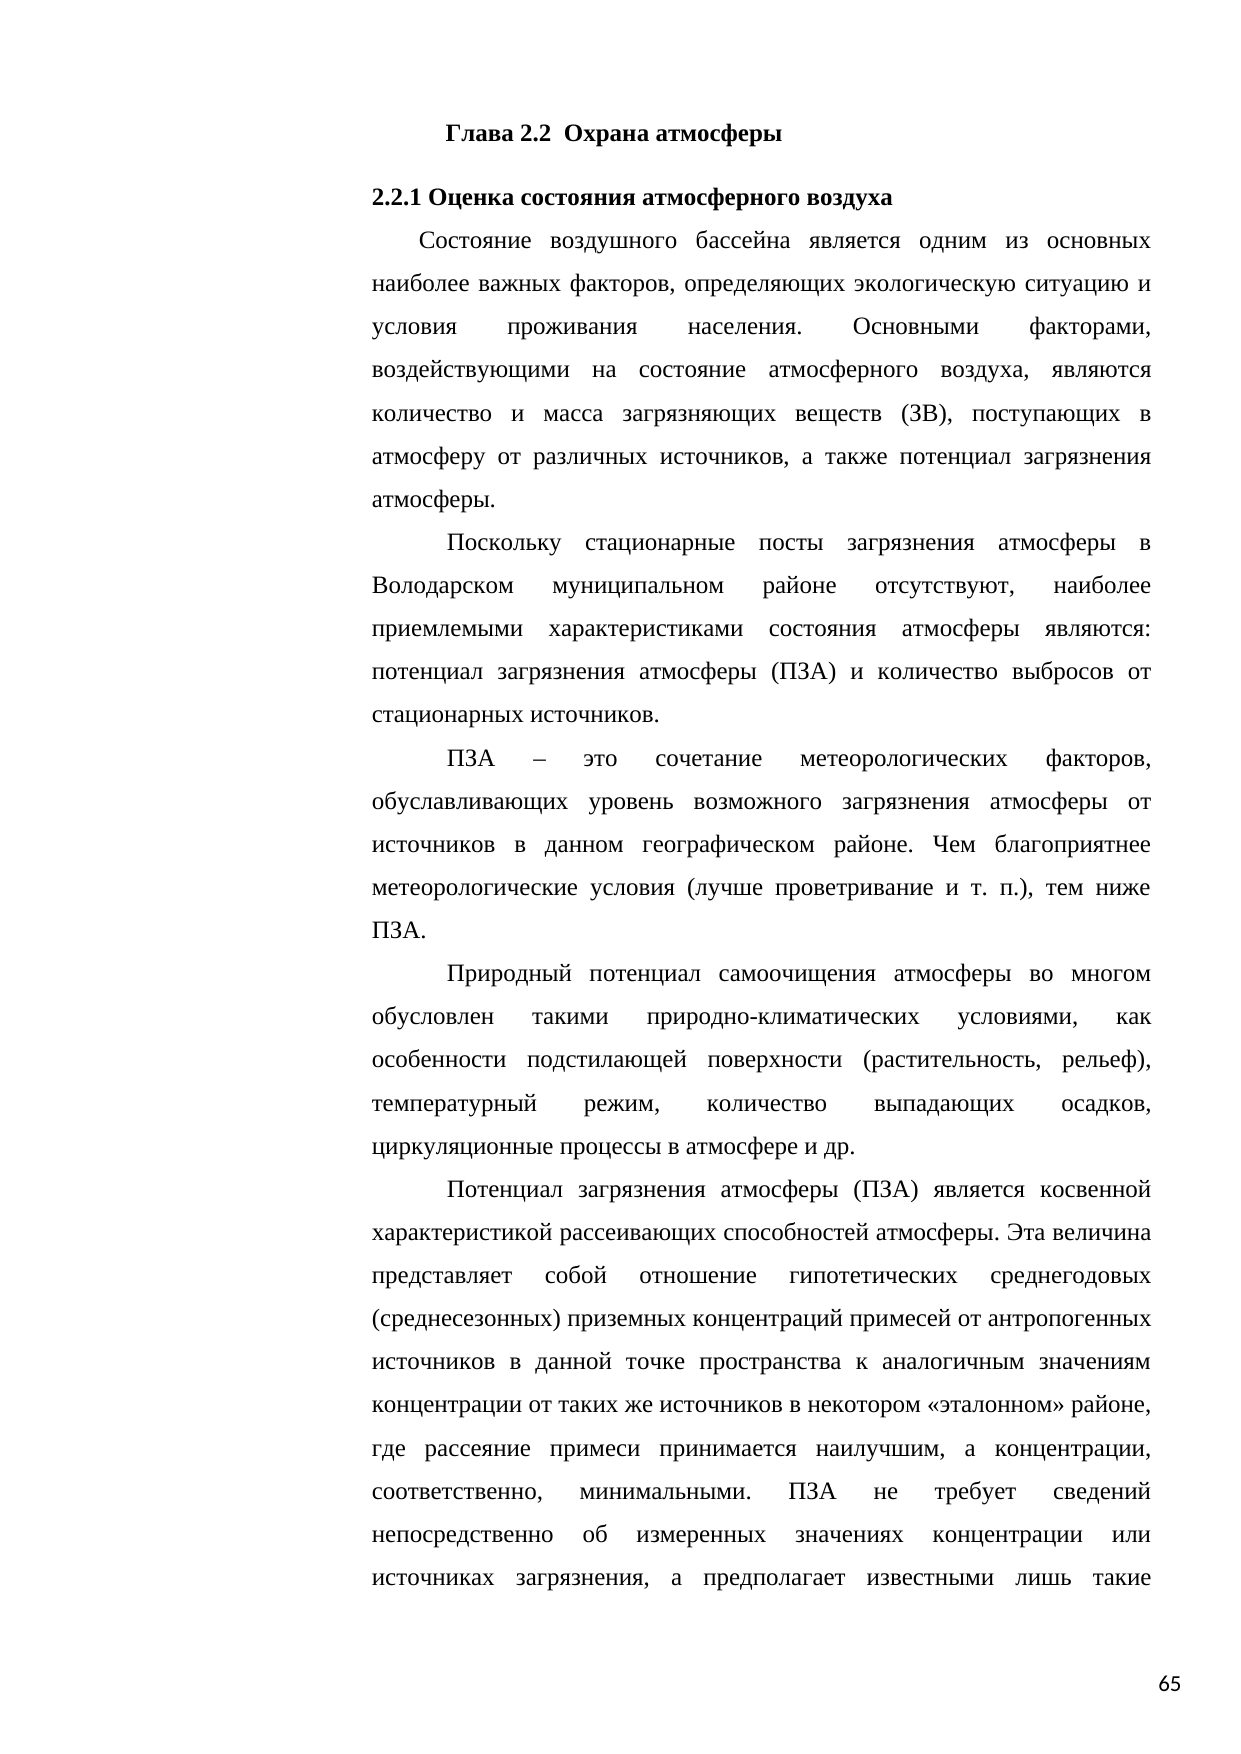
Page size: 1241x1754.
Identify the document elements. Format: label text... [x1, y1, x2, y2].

text Поскольку стационарные посты загрязнения атмосферы в Володарском муниципальном районе отсутствуют, наиболее приемлемыми характеристиками состояния атмосферы являются: потенциал загрязнения атмосферы (ПЗА) и количество выбросов от стационарных источников. [372, 527, 1152, 728]
text Природный потенциал самоочищения атмосферы во многом обусловлен такими природно-климатических условиями, как особенности подстилающей поверхности (растительность, рельеф), температурный режим, количество выпадающих осадков, циркуляционные процессы в атмосфере и др. [372, 958, 1152, 1159]
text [372, 1174, 1152, 1591]
subtitle Глава 2.2 Охрана атмосферы [372, 118, 1181, 147]
text Состояние воздушного бассейна является одним из основных наиболее важных факторов, определяющих экологическую ситуацию и условия проживания населения. Основными факторами, воздействующими на состояние атмосферного воздуха, являются количество и масса загрязняющих веществ (ЗВ), поступающих в атмосферу от различных источников, а также потенциал загрязнения атмосферы. [372, 225, 1152, 513]
text ПЗА – это сочетание метеорологических факторов, обуславливающих уровень возможного загрязнения атмосферы от источников в данном географическом районе. Чем благоприятнее метеорологические условия (лучше проветривание и т. п.), тем ниже ПЗА. [372, 743, 1152, 944]
subtitle 2.2.1 Оценка состояния атмосферного воздуха [372, 182, 1152, 211]
